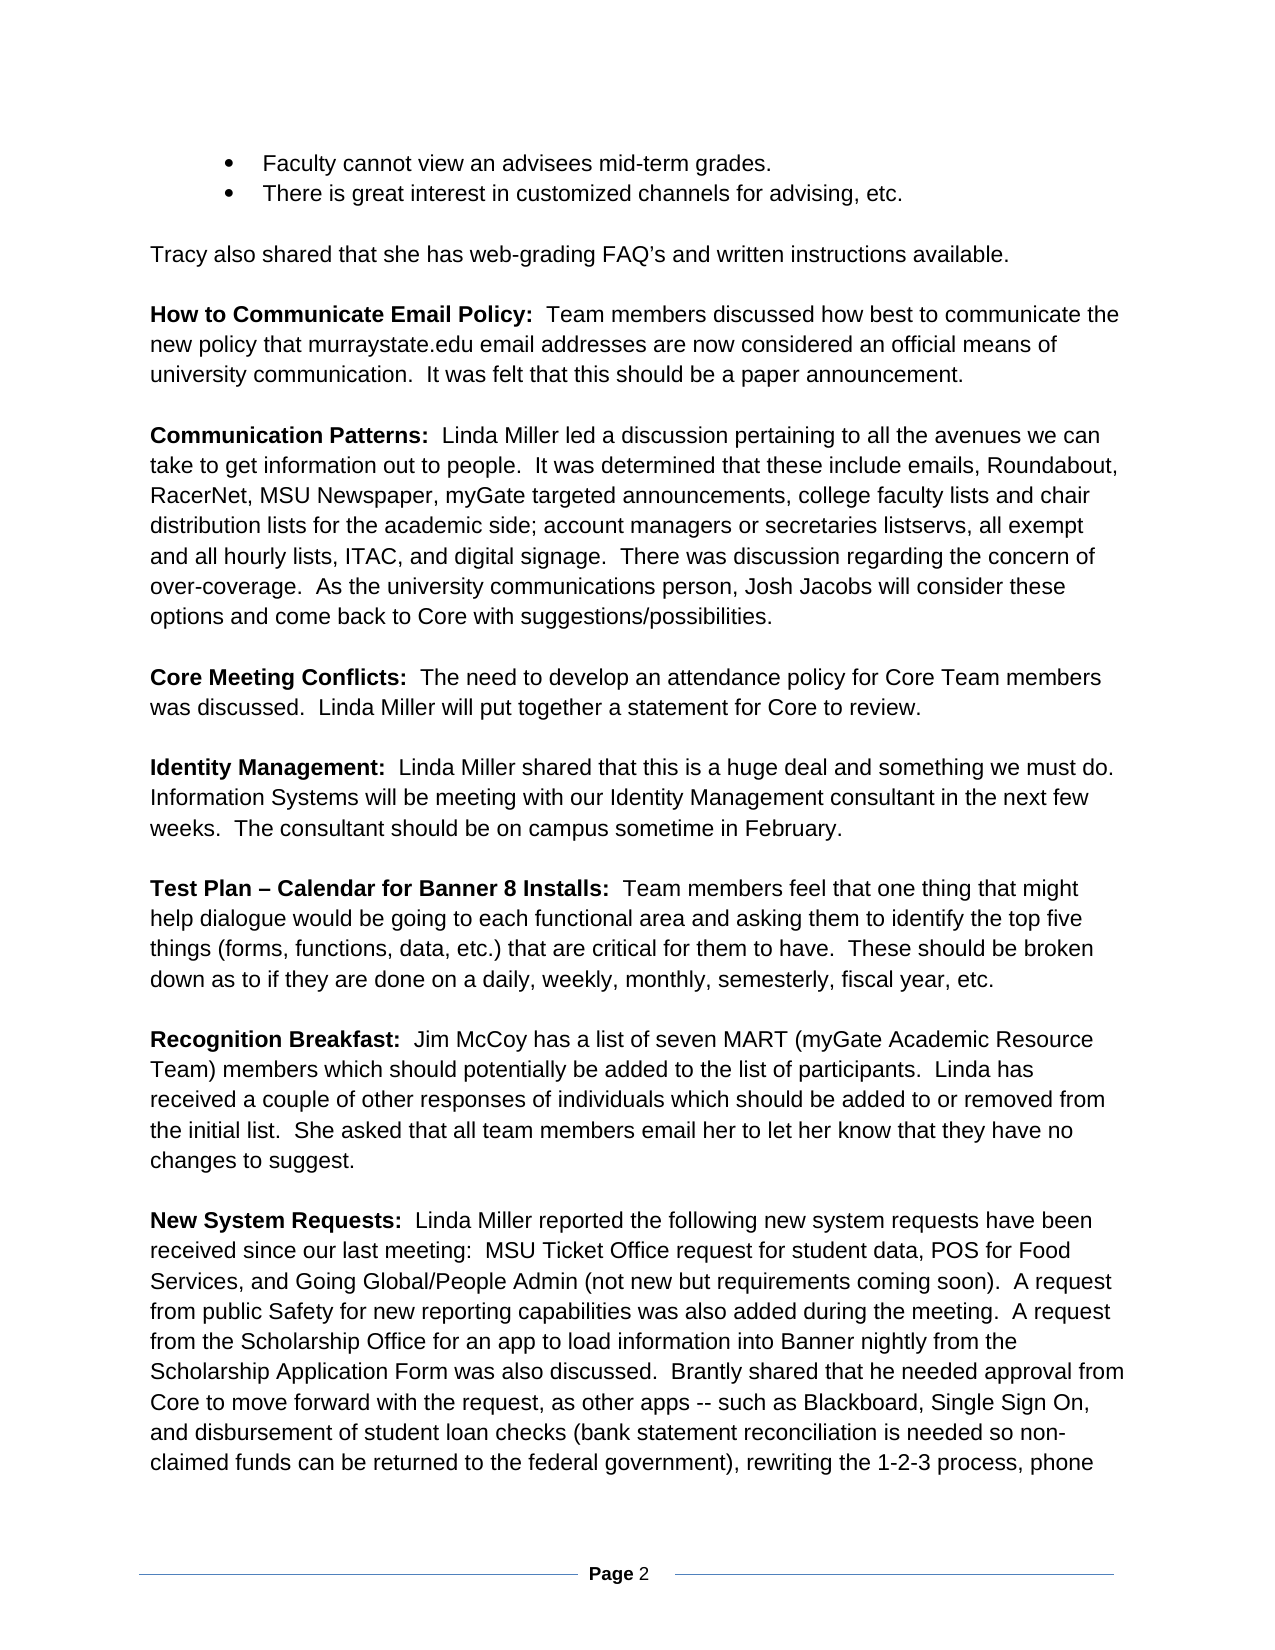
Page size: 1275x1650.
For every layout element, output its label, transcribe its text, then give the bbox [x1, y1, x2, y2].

text Communication Patterns: Linda Miller led a discussion pertaining to all the avenues we can take to get information out to people. It was determined that these include emails, Roundabout, RacerNet, MSU Newspaper, myGate targeted announcements, college faculty lists and chair distribution lists for the academic side; account managers or secretaries listservs, all exempt and all hourly lists, ITAC, and digital signage. There was discussion regarding the concern of over-coverage. As the university communications person, Josh Jacobs will consider these options and come back to Core with suggestions/possibilities. [150, 422, 1125, 629]
list There is great interest in customized channels for advising, etc. [225, 180, 1125, 207]
text Identity Management: Linda Miller shared that this is a huge deal and something we must do. Information Systems will be meeting with our Identity Management consultant in the next few weeks. The consultant should be on campus sometime in February. [150, 754, 1125, 841]
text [150, 1207, 1125, 1475]
text How to Communicate Email Policy: Team members discussed how best to communicate the new policy that murraystate.edu email addresses are now considered an official means of university communication. It was felt that this should be a paper announcement. [150, 301, 1125, 388]
list Faculty cannot view an advisees mid-term grades. [225, 150, 1125, 176]
text Test Plan – Calendar for Banner 8 Installs: Team members feel that one thing that might help dialogue would be going to each functional area and asking them to identify the top five things (forms, functions, data, etc.) that are critical for them to have. These should be broken down as to if they are done on a daily, weekly, monthly, semesterly, fiscal year, etc. [150, 875, 1125, 992]
text Core Meeting Conflicts: The need to develop an attendance policy for Core Team members was discussed. Linda Miller will put together a statement for Core to review. [150, 663, 1125, 720]
text Tracy also shared that she has web-grading FAQ’s and written instructions available. [150, 241, 1125, 267]
text Recognition Breakfast: Jim McCoy has a list of seven MART (myGate Academic Resource Team) members which should potentially be added to the list of participants. Linda has received a couple of other responses of individuals which should be added to or removed from the initial list. She asked that all team members email her to let her know that they have no changes to suggest. [150, 1026, 1125, 1173]
